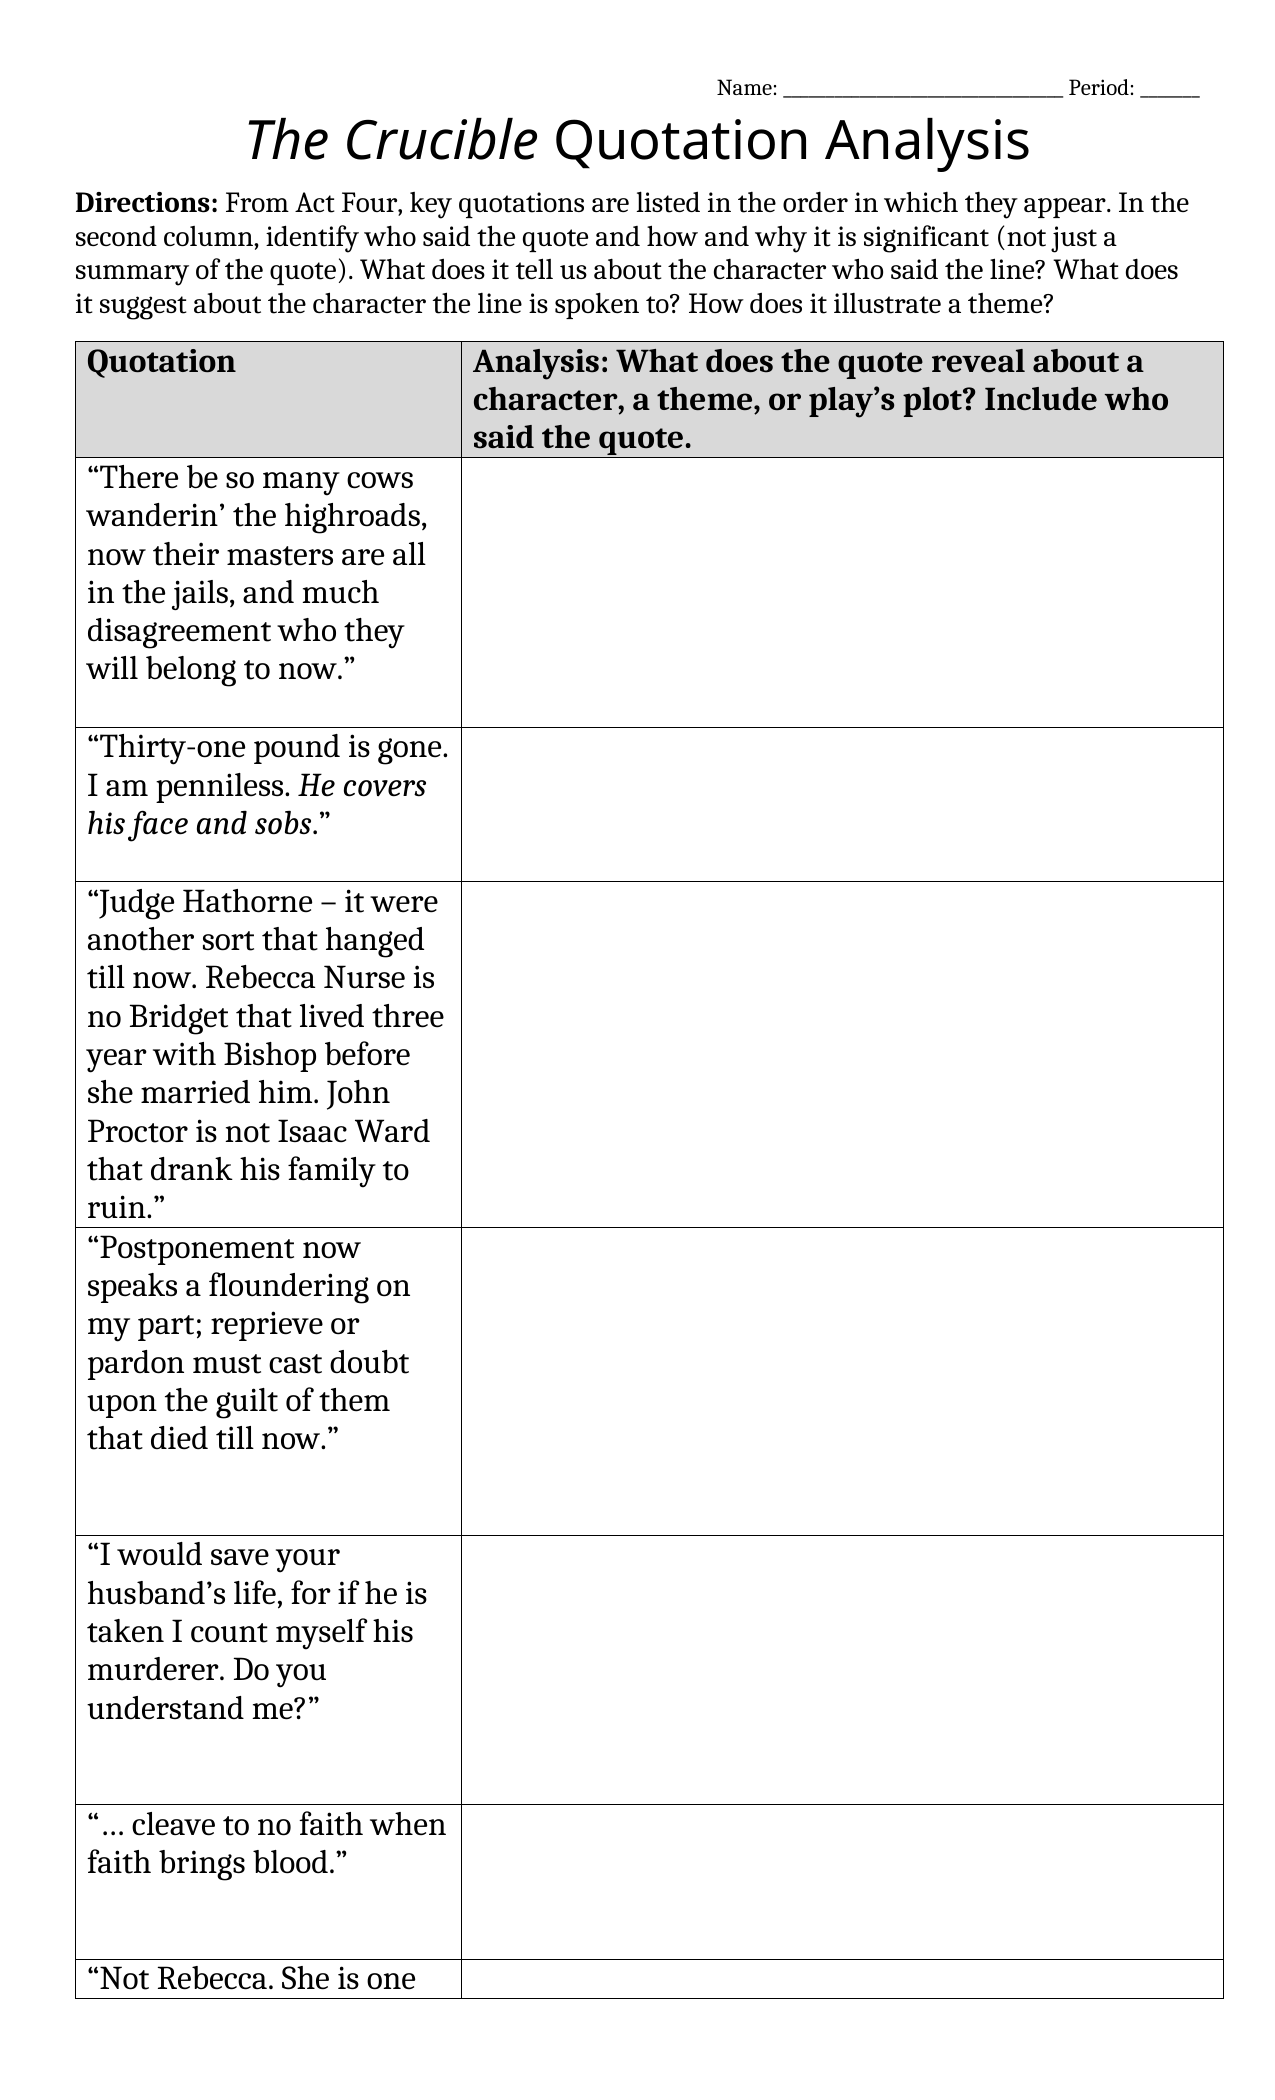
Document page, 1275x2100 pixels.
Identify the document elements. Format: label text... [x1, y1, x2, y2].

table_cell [76, 1960, 461, 1998]
table_cell [462, 1228, 1223, 1535]
table_cell “Thirty-one pound is gone. I am penniless. He covers his face and sobs.” [76, 728, 461, 881]
table_cell “Judge Hathorne – it were another sort that hanged till now. Rebecca Nurse is no Bridget that lived three year with Bishop before she married him. John Proctor is not Isaac Ward that drank his family to ruin.” [76, 882, 461, 1227]
table_cell “There be so many cows wanderin’ the highroads, now their masters are all in the jails, and much disagreement who they will belong to now.” [76, 458, 461, 727]
table_cell “… cleave to no faith when faith brings blood.” [76, 1805, 461, 1958]
table_cell “I would save your husband’s life, for if he is taken I count myself his murderer. Do you understand me?” [76, 1536, 461, 1804]
text The Crucible Quotation Analysis [75, 101, 1200, 175]
text Directions: From Act Four, key quotations are listed in the order in which they appear. In the second column, identify who said the quote and how and why it is significant (not just a summary of the quote). What does it tell us about the character who said the line? What does it suggest about the character the line is spoken to? How does it illustrate a theme? [75, 186, 1200, 320]
table_header Analysis: What does the quote reveal about a character, a theme, or play’s plot? Include who said the quote. [462, 342, 1223, 457]
table_cell [462, 1536, 1223, 1804]
table_cell [462, 1960, 1223, 1998]
table_cell [462, 458, 1223, 727]
table_cell [462, 728, 1223, 881]
table_cell [462, 1805, 1223, 1958]
table_cell [462, 882, 1223, 1227]
table_header Quotation [76, 342, 461, 457]
table_cell “Postponement now speaks a floundering on my part; reprieve or pardon must cast doubt upon the guilt of them that died till now.” [76, 1228, 461, 1535]
